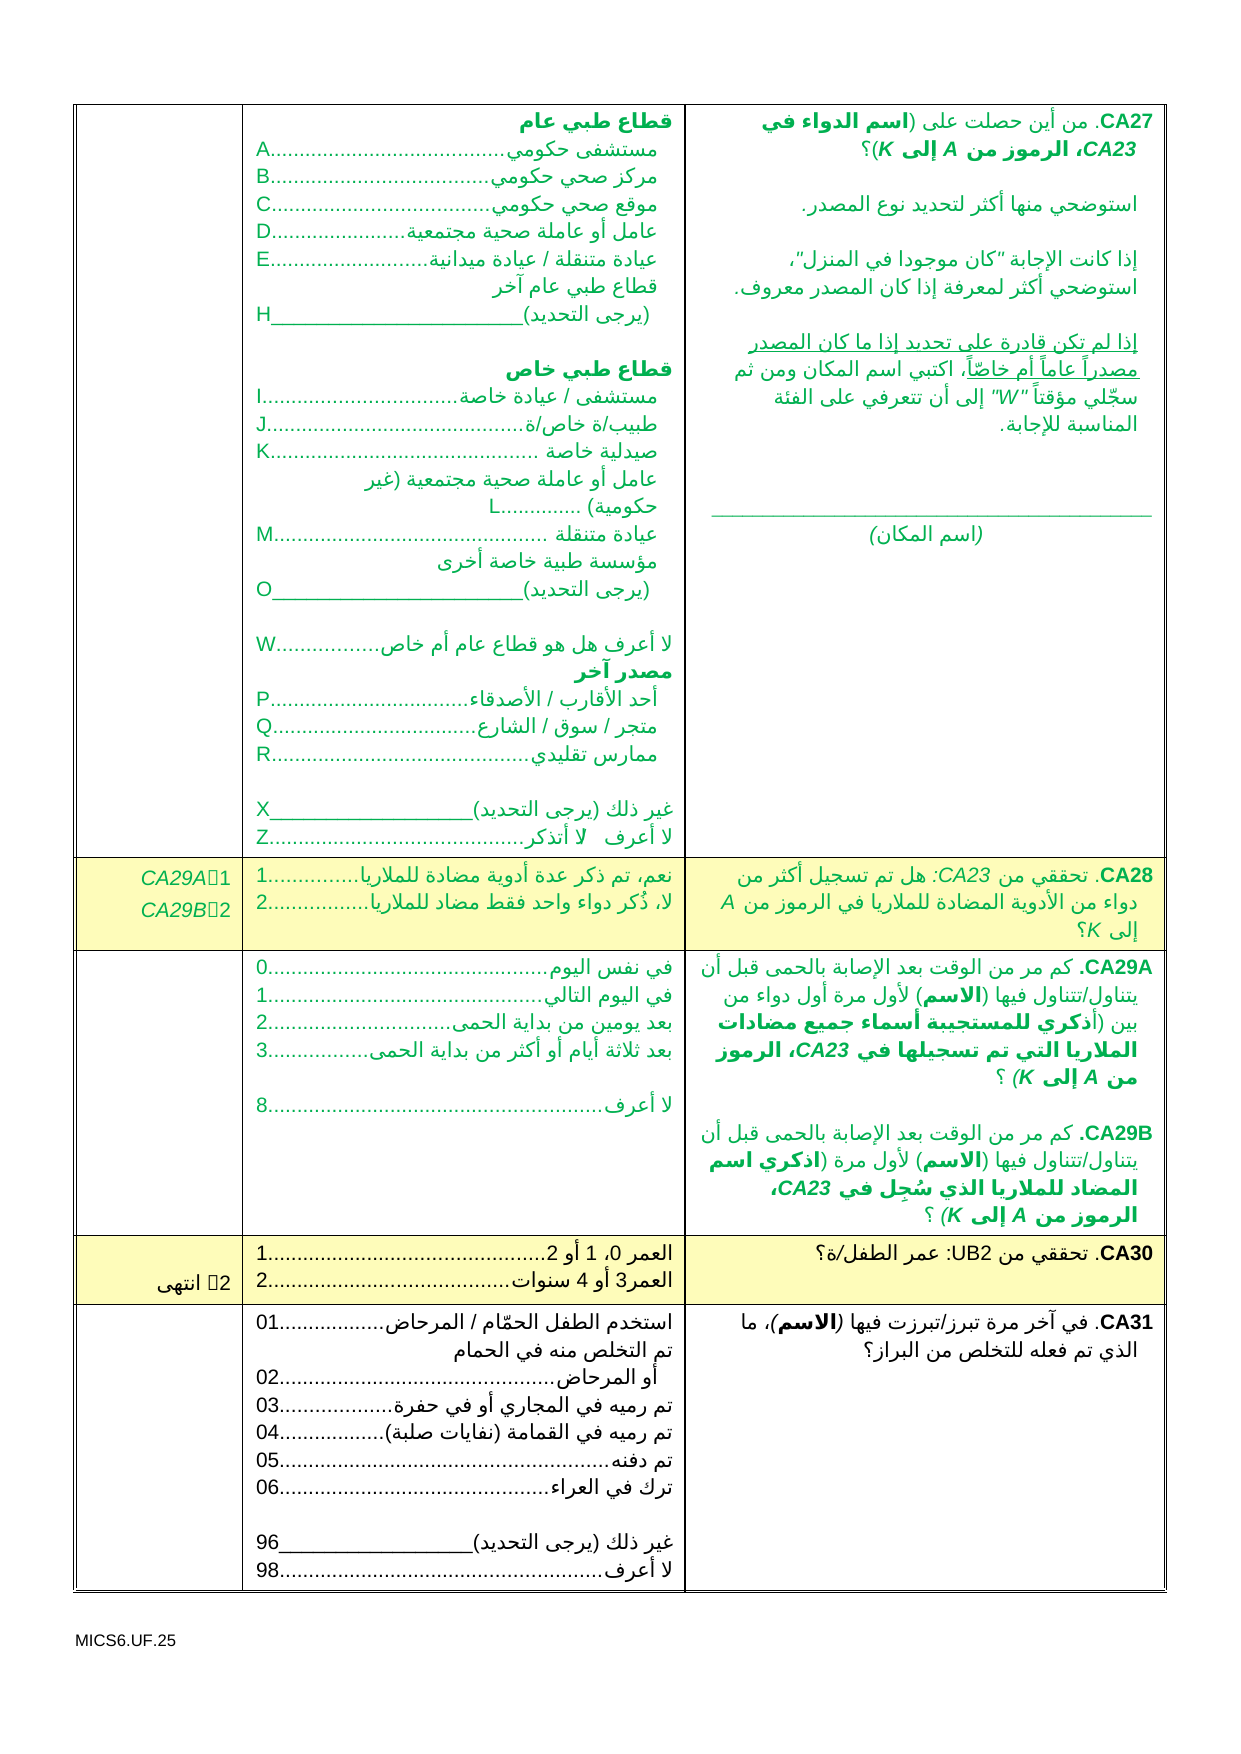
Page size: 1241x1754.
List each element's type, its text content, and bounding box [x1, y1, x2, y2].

table_cell CA31. في آخر مرة تبرز/تبرزت فيها (الاسم)، ما الذي تم فعله للتخلص من البراز؟ [686, 1305, 1165, 1589]
table_cell قطاع طبي عام مستشفى حكومي A مركز صحي حكومي B موقع صحي حكومي C عامل أو عاملة صحية مجتمعية D عيادة متنقلة / عيادة ميدانية E قطاع طبي عام آخر (يرجى التحديد) H قطاع طبي خاص مستشفى / عيادة خاصة I طبيب/ة خاص/ة J صيدلية خاصة K عامل أو عاملة صحية مجتمعية (غير حكومية) ..............L عيادة متنقلة M مؤسسة طبية خاصة أخرى (يرجى التحديد) O لا أعرف هل هو قطاع عام أم خاص W مصدر آخر أحد الأقارب / الأصدقاء P متجر / سوق / الشارع Q ممارس تقليدي R غير ذلك (يرجى التحديد) X لا أعرف / لا أتذكر Z [243, 105, 684, 857]
table_cell [77, 951, 242, 1235]
table_cell العمر 0، 1 أو 2 1 العمر3 أو 4 سنوات 2 [243, 1236, 684, 1304]
table_cell CA30. تحققي من UB2: عمر الطفل/ة؟ [686, 1236, 1164, 1304]
table_cell في نفس اليوم 0 في اليوم التالي 1 بعد يومين من بداية الحمى 2 بعد ثلاثة أيام أو أكثر من بداية الحمى 3 لا أعرف 8 [243, 951, 684, 1235]
table_cell CA28. تحققي من CA23: هل تم تسجيل أكثر من دواء من الأدوية المضادة للملاريا في الرموز من A إلى K؟ [686, 858, 1164, 950]
table_cell 2 انتهى [77, 1236, 242, 1304]
table_cell نعم، تم ذكر عدة أدوية مضادة للملاريا 1 لا، ذُكر دواء واحد فقط مضاد للملاريا 2 [243, 858, 684, 950]
table_cell CA27. من أين حصلت على (اسم الدواء في CA23، الرموز من A إلى K)؟ استوضحي منها أكثر لتحديد نوع المصدر. إذا كانت الإجابة "كان موجودا في المنزل"، استوضحي أكثر لمعرفة إذا كان المصدر معروف. إذا لم تكن قادرة على تحديد إذا ما كان المصدر مصدراً عاماً أم خاصّاً، اكتبي اسم المكان ومن ثم سجّلي مؤقتاً "W" إلى أن تتعرفي على الفئة المناسبة للإجابة. (اسم المكان) [686, 105, 1164, 857]
table_cell [75, 1305, 242, 1589]
table_cell CA29A. كم مر من الوقت بعد الإصابة بالحمى قبل أن يتناول/تتناول فيها (الاسم) لأول مرة أول دواء من بين (أذكري للمستجيبة أسماء جميع مضادات الملاريا التي تم تسجيلها في CA23، الرموز من A إلى K) ؟ CA29B. كم مر من الوقت بعد الإصابة بالحمى قبل أن يتناول/تتناول فيها (الاسم) لأول مرة (اذكري اسم المضاد للملاريا الذي سُجِل في CA23، الرموز من A إلى K) ؟ [686, 951, 1164, 1235]
table_cell CA29A1 CA29B2 [77, 858, 242, 950]
table_cell استخدم الطفل الحمّام / المرحاض 01 تم التخلص منه في الحمام أو المرحاض 02 تم رميه في المجاري أو في حفرة 03 تم رميه في القمامة (نفايات صلبة) 04 تم دفنه 05 ترك في العراء 06 غير ذلك (يرجى التحديد) 96 لا أعرف 98 [243, 1305, 684, 1589]
table_cell [77, 105, 242, 857]
